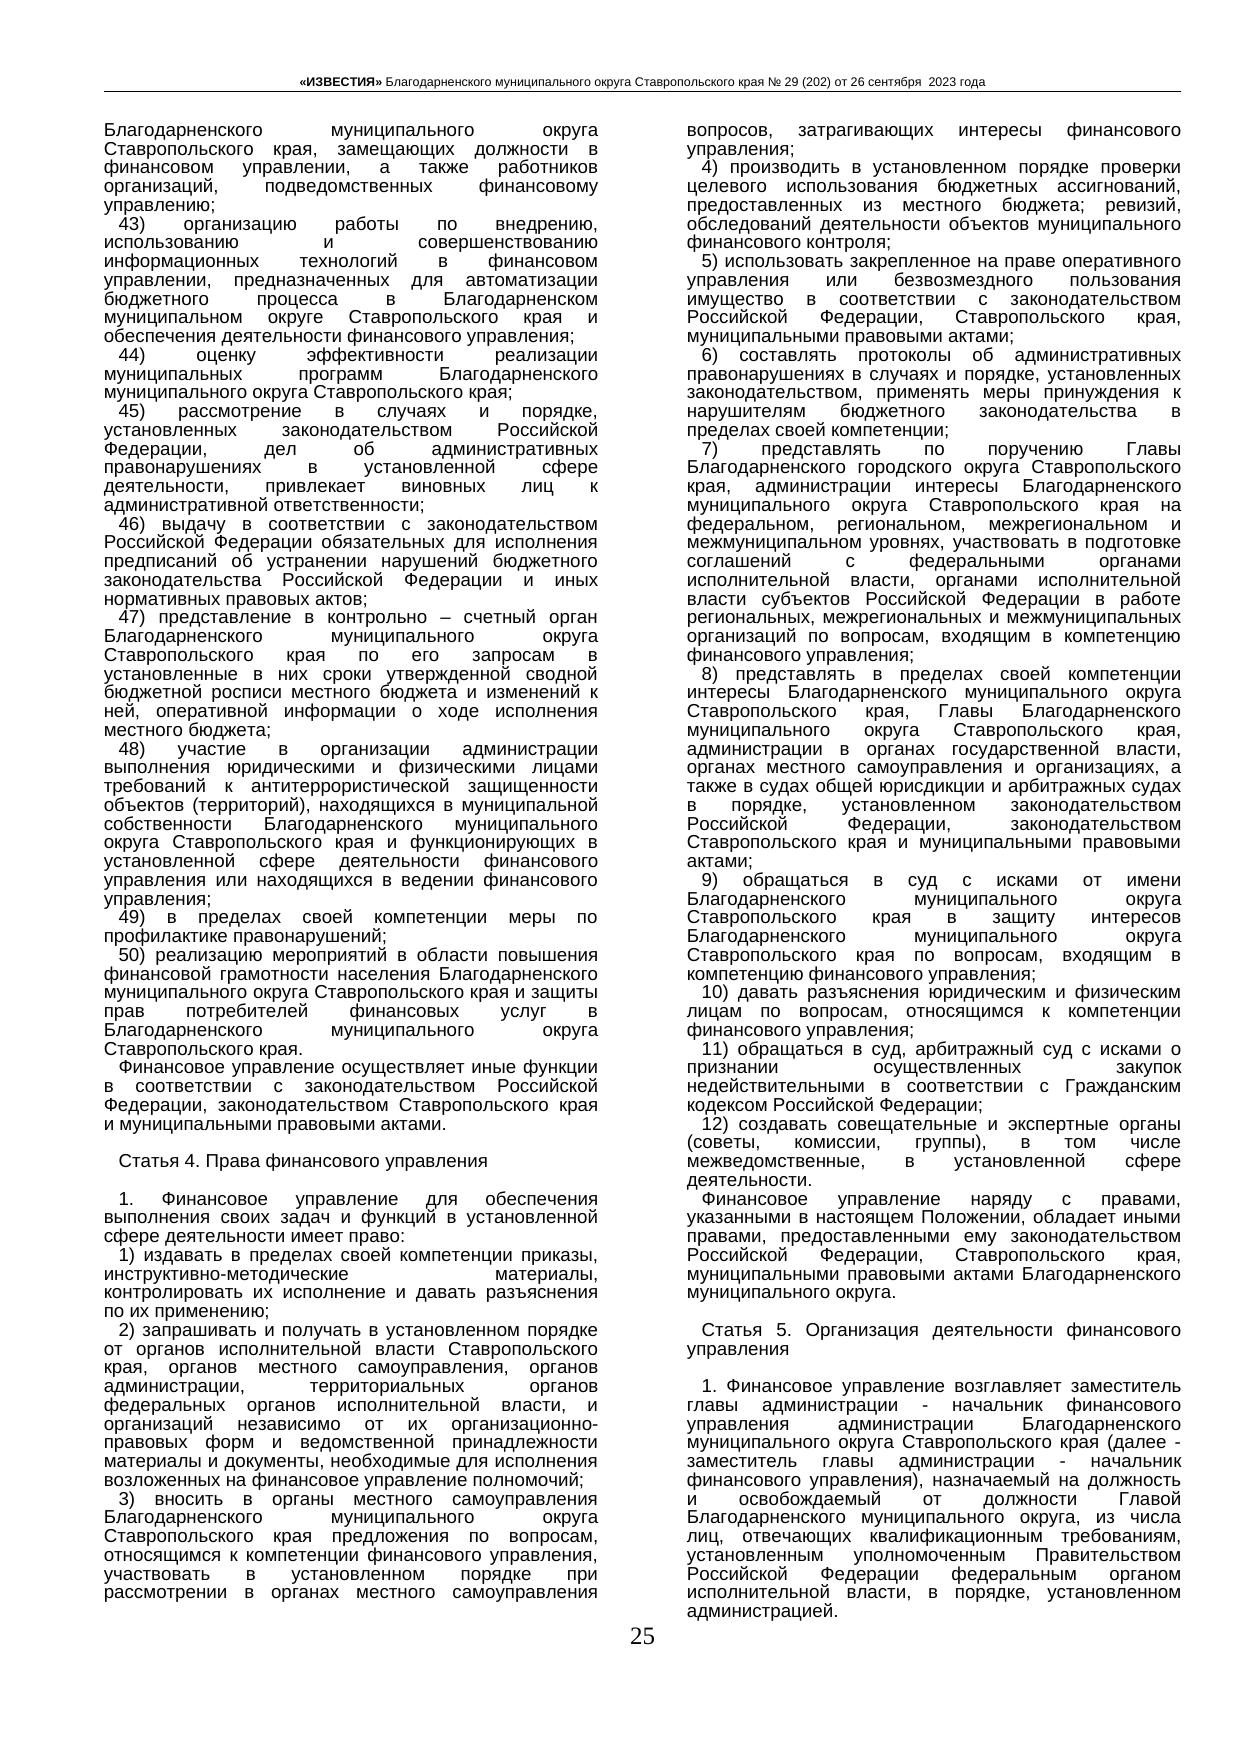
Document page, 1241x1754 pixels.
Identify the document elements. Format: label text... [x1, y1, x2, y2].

text 6) составлять протоколы об административных правонарушениях в случаях и порядке, установленных законодательством, применять меры принуждения к нарушителям бюджетного законодательства в пределах своей компетенции; [687, 346, 1181, 440]
text 12) создавать совещательные и экспертные органы (советы, комиссии, группы), в том числе межведомственные, в установленной сфере деятельности. [687, 1115, 1181, 1190]
text 45) рассмотрение в случаях и порядке, установленных законодательством Российской Федерации, дел об административных правонарушениях в установленной сфере деятельности, привлекает виновных лиц к административной ответственности; [103, 402, 598, 515]
text Финансовое управление осуществляет иные функции в соответствии с законодательством Российской Федерации, законодательством Ставропольского края и муниципальными правовыми актами. [103, 1059, 598, 1134]
text 11) обращаться в суд, арбитражный суд с исками о признании осуществленных закупок недействительными в соответствии с Гражданским кодексом Российской Федерации; [687, 1040, 1181, 1115]
text 46) выдачу в соответствии с законодательством Российской Федерации обязательных для исполнения предписаний об устранении нарушений бюджетного законодательства Российской Федерации и иных нормативных правовых актов; [103, 515, 598, 609]
text Финансовое управление наряду с правами, указанными в настоящем Положении, обладает иными правами, предоставленными ему законодательством Российской Федерации, Ставропольского края, муниципальными правовыми актами Благодарненского муниципального округа. [687, 1190, 1181, 1302]
text 9) обращаться в суд с исками от имени Благодарненского муниципального округа Ставропольского края в защиту интересов Благодарненского муниципального округа Ставропольского края по вопросам, входящим в компетенцию финансового управления; [687, 871, 1181, 984]
text 44) оценку эффективности реализации муниципальных программ Благодарненского муниципального округа Ставропольского края; [103, 346, 598, 402]
text 1. Финансовое управление для обеспечения выполнения своих задач и функций в установленной сфере деятельности имеет право: [103, 1190, 598, 1246]
text 49) в пределах своей компетенции меры по профилактике правонарушений; [103, 909, 598, 946]
text 48) участие в организации администрации выполнения юридическими и физическими лицами требований к антитеррористической защищенности объектов (территорий), находящихся в муниципальной собственности Благодарненского муниципального округа Ставропольского края и функционирующих в установленной сфере деятельности финансового управления или находящихся в ведении финансового управления; [103, 740, 598, 909]
text 50) реализацию мероприятий в области повышения финансовой грамотности населения Благодарненского муниципального округа Ставропольского края и защиты прав потребителей финансовых услуг в Благодарненского муниципального округа Ставропольского края. [103, 946, 598, 1059]
text 4) производить в установленном порядке проверки целевого использования бюджетных ассигнований, предоставленных из местного бюджета; ревизий, обследований деятельности объектов муниципального финансового контроля; [687, 159, 1181, 252]
text Статья 4. Права финансового управления [103, 1152, 598, 1171]
text 10) давать разъяснения юридическим и физическим лицам по вопросам, относящимся к компетенции финансового управления; [687, 984, 1181, 1040]
text 5) использовать закрепленное на праве оперативного управления или безвозмездного пользования имущество в соответствии с законодательством Российской Федерации, Ставропольского края, муниципальными правовыми актами; [687, 252, 1181, 346]
text 2) запрашивать и получать в установленном порядке от органов исполнительной власти Ставропольского края, органов местного самоуправления, органов администрации, территориальных органов федеральных органов исполнительной власти, и организаций независимо от их организационно-правовых форм и ведомственной принадлежности материалы и документы, необходимые для исполнения возложенных на финансовое управление полномочий; [103, 1321, 598, 1490]
text 47) представление в контрольно – счетный орган Благодарненского муниципального округа Ставропольского края по его запросам в установленные в них сроки утвержденной сводной бюджетной росписи местного бюджета и изменений к ней, оперативной информации о ходе исполнения местного бюджета; [103, 609, 598, 740]
text 7) представлять по поручению Главы Благодарненского городского округа Ставропольского края, администрации интересы Благодарненского муниципального округа Ставропольского края на федеральном, региональном, межрегиональном и межмуниципальном уровнях, участвовать в подготовке соглашений с федеральными органами исполнительной власти, органами исполнительной власти субъектов Российской Федерации в работе региональных, межрегиональных и межмуниципальных организаций по вопросам, входящим в компетенцию финансового управления; [687, 440, 1181, 665]
text Статья 5. Организация деятельности финансового управления [687, 1321, 1181, 1359]
text 1. Финансовое управление возглавляет заместитель главы администрации - начальник финансового управления администрации Благодарненского муниципального округа Ставропольского края (далее - заместитель главы администрации - начальник финансового управления), назначаемый на должность и освобождаемый от должности Главой Благодарненского муниципального округа, из числа лиц, отвечающих квалификационным требованиям, установленным уполномоченным Правительством Российской Федерации федеральным органом исполнительной власти, в порядке, установленном администрацией. [687, 1377, 1181, 1621]
text 43) организацию работы по внедрению, использованию и совершенствованию информационных технологий в финансовом управлении, предназначенных для автоматизации бюджетного процесса в Благодарненском муниципальном округе Ставропольского края и обеспечения деятельности финансового управления; [103, 215, 598, 346]
text 1) издавать в пределах своей компетенции приказы, инструктивно-методические материалы, контролировать их исполнение и давать разъяснения по их применению; [103, 1246, 598, 1321]
text 8) представлять в пределах своей компетенции интересы Благодарненского муниципального округа Ставропольского края, Главы Благодарненского муниципального округа Ставропольского края, администрации в органах государственной власти, органах местного самоуправления и организациях, а также в судах общей юрисдикции и арбитражных судах в порядке, установленном законодательством Российской Федерации, законодательством Ставропольского края и муниципальными правовыми актами; [687, 665, 1181, 871]
text 3) вносить в органы местного самоуправления Благодарненского муниципального округа Ставропольского края предложения по вопросам, относящимся к компетенции финансового управления, участвовать в установленном порядке при рассмотрении в органах местного самоуправления вопросов, затрагивающих интересы финансового управления; [103, 1490, 598, 1602]
